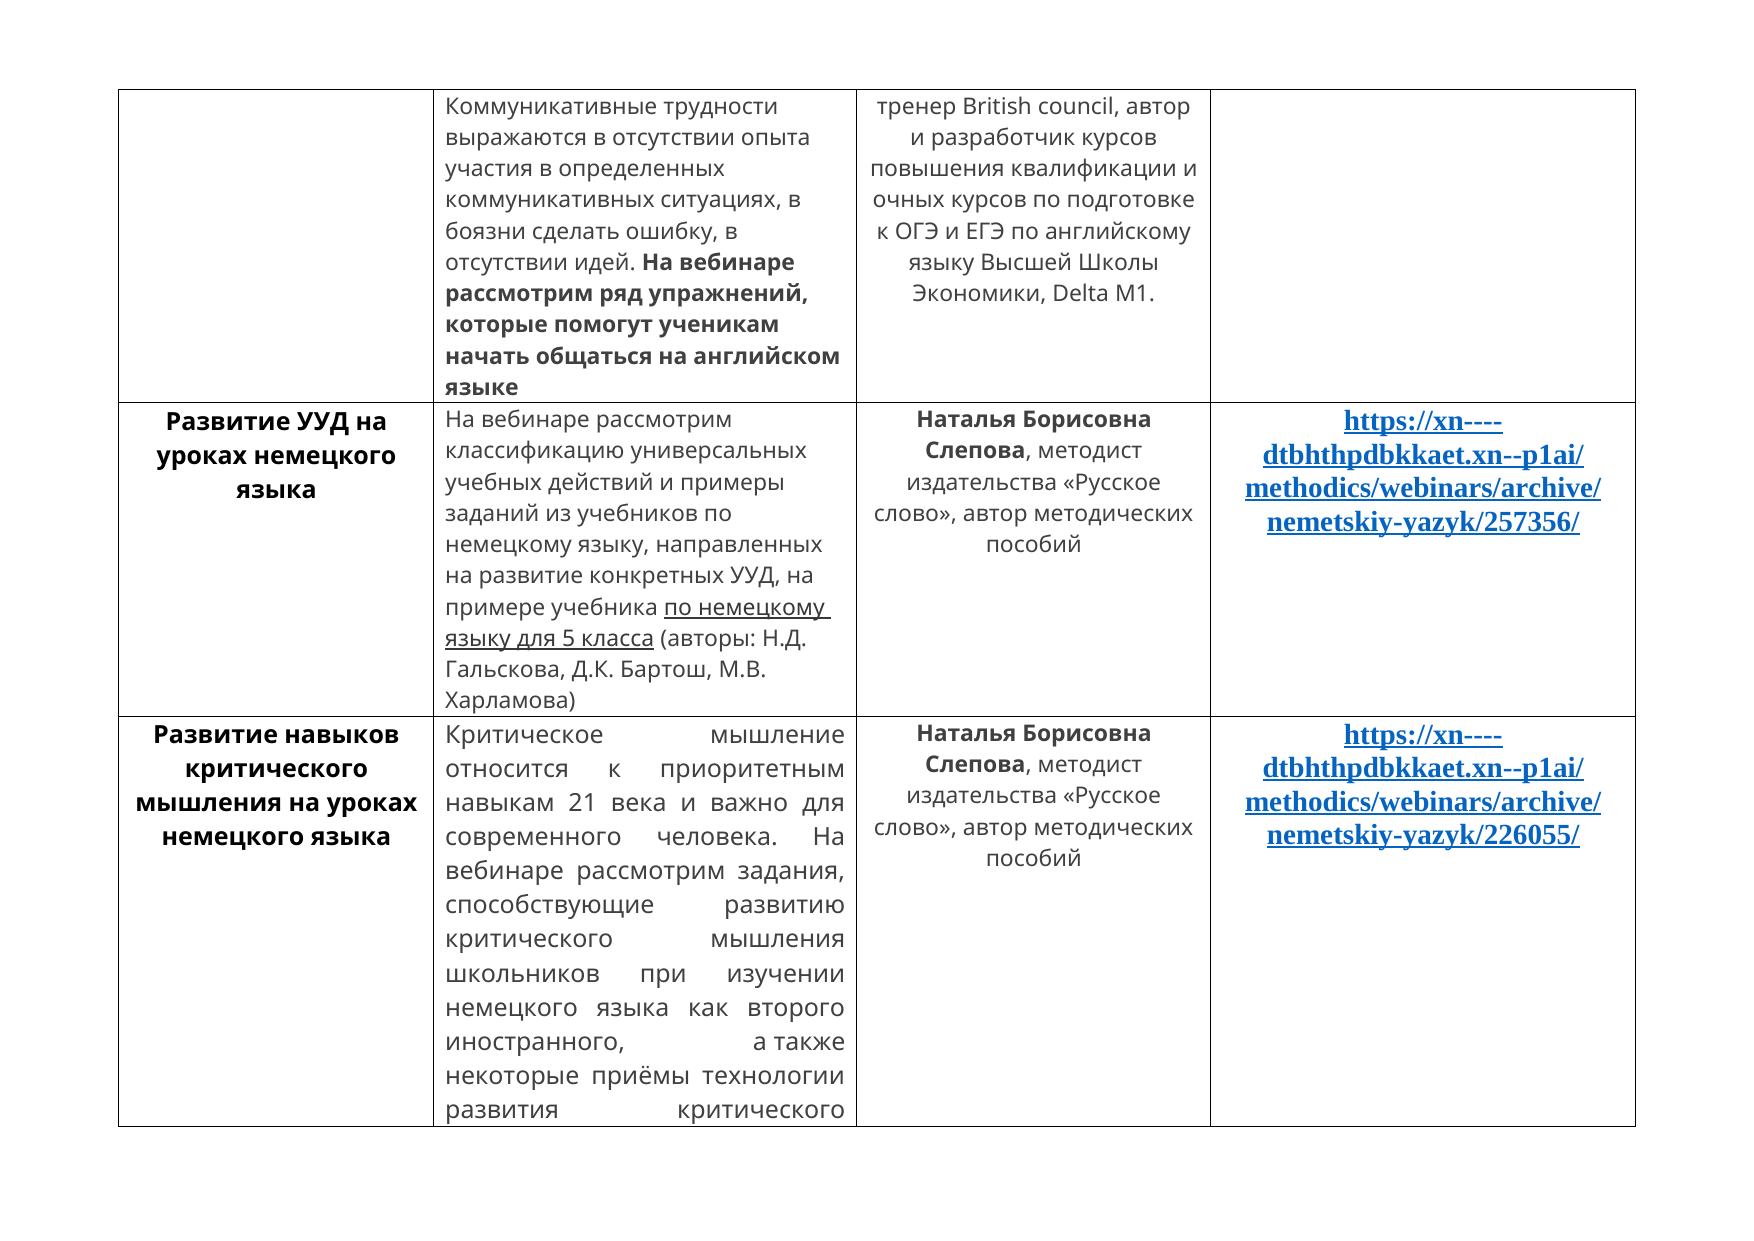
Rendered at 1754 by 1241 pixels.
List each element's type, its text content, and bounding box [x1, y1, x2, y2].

table_cell На вебинаре рассмотрим классификацию универсальных учебных действий и примеры заданий из учебников по немецкому языку, направленных на развитие конкретных УУД, на примере учебника по немецкому языку для 5 класса (авторы: Н.Д. Гальскова, Д.К. Бартош, М.В. Харламова) [434, 403, 856, 716]
table_cell https://xn----dtbhthpdbkkaet.xn--p1ai/methodics/webinars/archive/nemetskiy-yazyk/257356/ [1211, 403, 1635, 716]
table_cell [857, 717, 1210, 1126]
table_cell Развитие УУД на уроках немецкого языка [119, 403, 433, 716]
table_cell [857, 90, 1210, 402]
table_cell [1211, 717, 1635, 1126]
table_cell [434, 90, 856, 402]
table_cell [1211, 90, 1635, 402]
table_cell Наталья Борисовна Слепова, методист издательства «Русское слово», автор методических пособий [857, 403, 1210, 716]
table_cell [119, 90, 433, 402]
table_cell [434, 717, 856, 1126]
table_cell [119, 717, 433, 1126]
